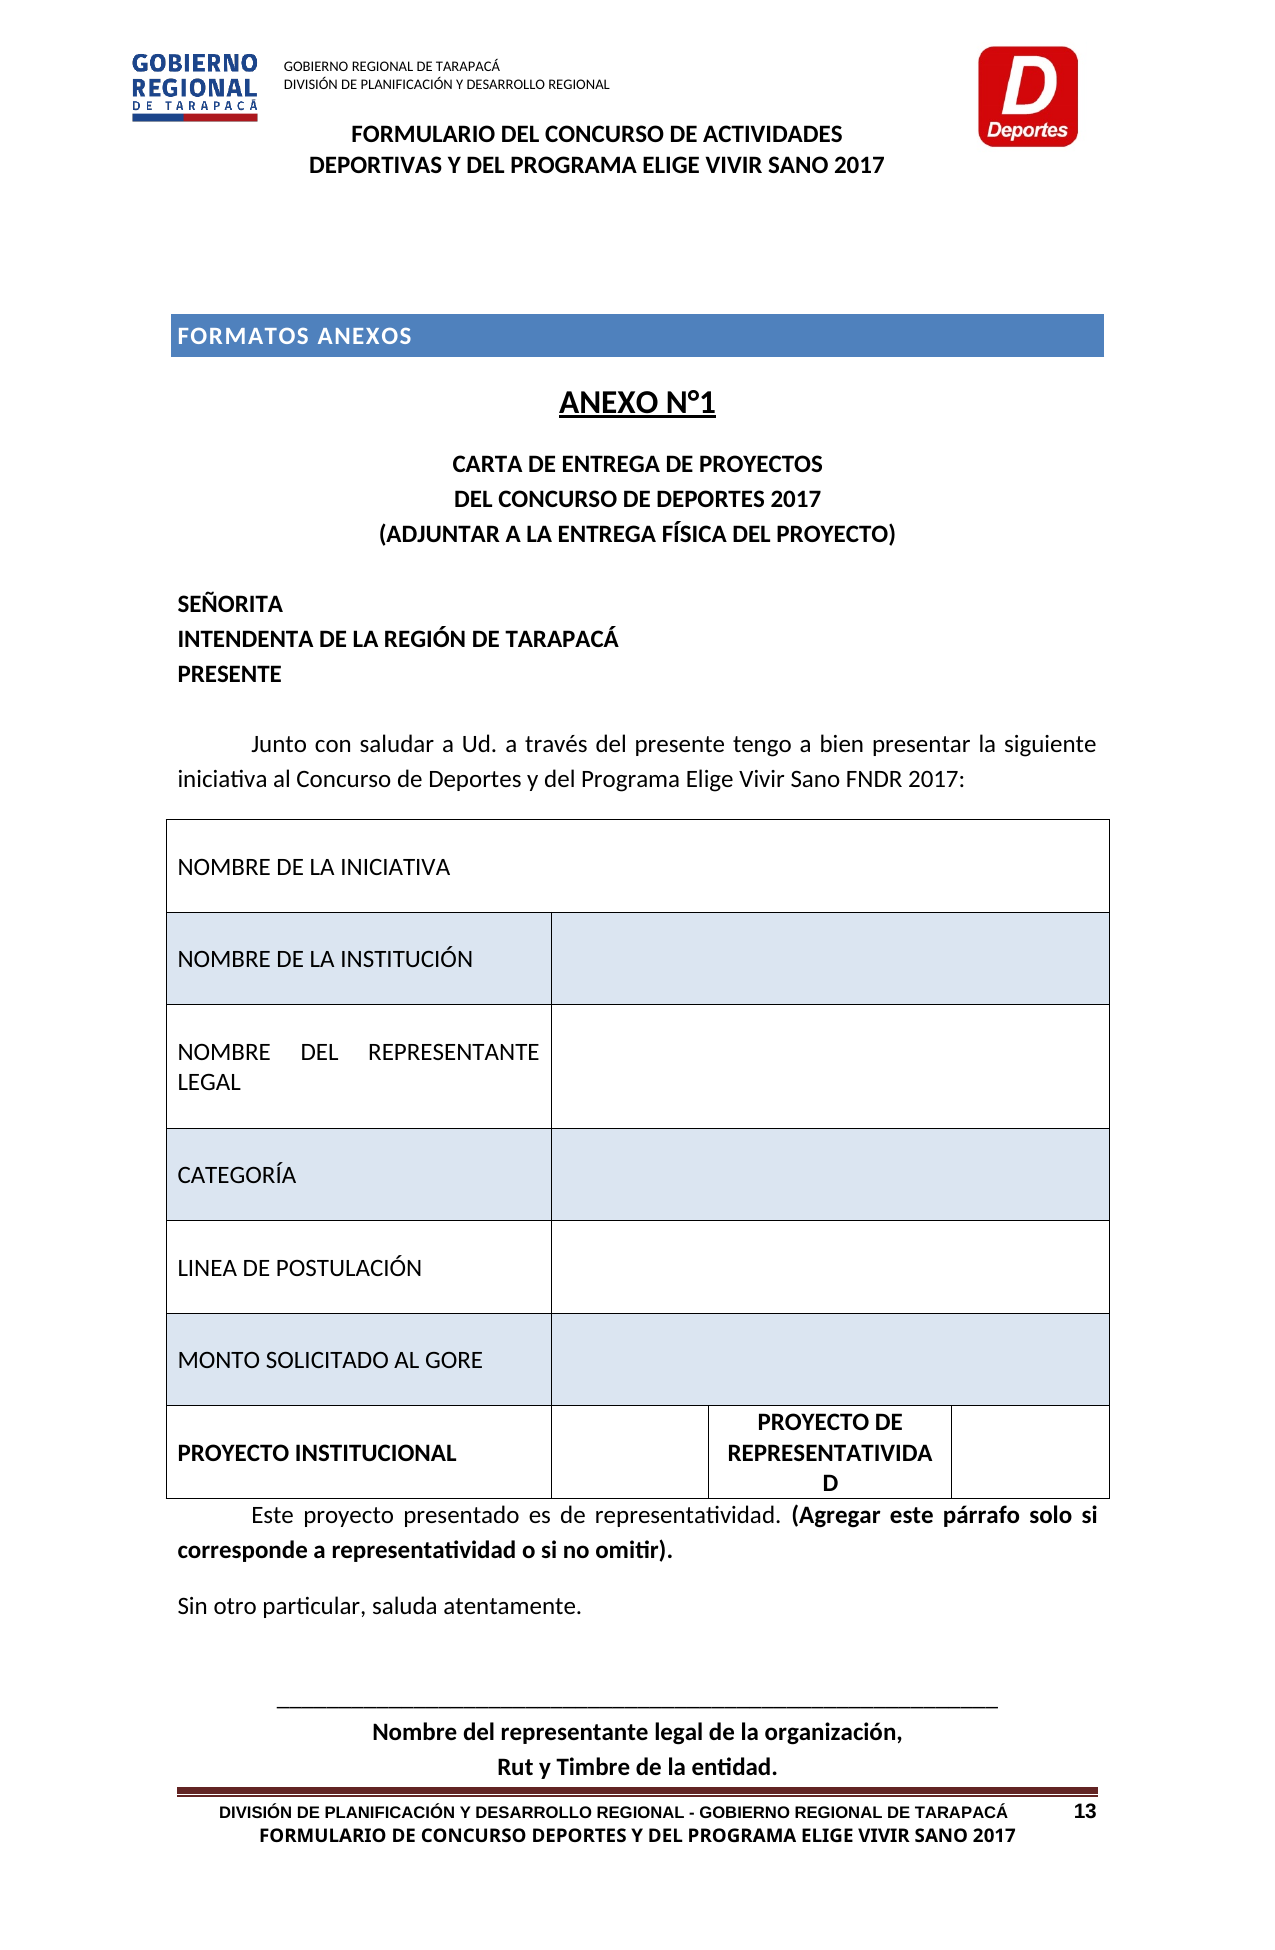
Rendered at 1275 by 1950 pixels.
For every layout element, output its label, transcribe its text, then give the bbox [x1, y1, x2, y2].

table_cell [552, 1005, 1109, 1127]
table_cell NOMBRE DE LA INSTITUCIÓN [167, 913, 551, 1004]
text ANEXO N°1 [177, 381, 1098, 421]
table_cell [552, 913, 1109, 1004]
text Este proyecto presentado es de representatividad. (Agregar este párrafo solo si corresponde a representatividad o si no omitir). [177, 1499, 1098, 1564]
text SEÑORITA [177, 588, 1098, 619]
table_cell NOMBRE DEL REPRESENTANTE LEGAL [167, 1005, 551, 1127]
table_header [551, 820, 1109, 912]
text PRESENTE [177, 658, 1098, 689]
table_cell PROYECTO DE REPRESENTATIVIDAD [709, 1406, 951, 1498]
text INTENDENTA DE LA REGIÓN DE TARAPACÁ [177, 623, 1098, 654]
picture [971, 31, 1087, 158]
table_cell [552, 1314, 1109, 1405]
text (ADJUNTAR A LA ENTREGA FÍSICA DEL PROYECTO) [177, 518, 1098, 549]
table_cell [552, 1406, 708, 1498]
text Junto con saludar a Ud. a través del presente tengo a bien presentar la siguiente iniciativa al Concurso de Deportes y del Programa Elige Vivir Sano FNDR 2017: [177, 728, 1098, 794]
table_cell [552, 1129, 1109, 1220]
text Sin otro particular, saluda atentamente. [177, 1590, 1098, 1620]
text Rut y Timbre de la entidad. [177, 1751, 1098, 1781]
picture [122, 47, 270, 128]
table_header NOMBRE DE LA INICIATIVA [167, 820, 551, 912]
table_cell CATEGORÍA [167, 1129, 551, 1220]
text DEL CONCURSO DE DEPORTES 2017 [177, 483, 1098, 514]
text CARTA DE ENTREGA DE PROYECTOS [177, 448, 1098, 479]
text FORMATOS ANEXOS [177, 320, 1098, 351]
table_cell PROYECTO INSTITUCIONAL [167, 1406, 551, 1498]
table_cell MONTO SOLICITADO AL GORE [167, 1314, 551, 1405]
text __________________________________________________________ [177, 1681, 1098, 1711]
table_cell LINEA DE POSTULACIÓN [167, 1221, 551, 1313]
table_cell [952, 1406, 1109, 1498]
text Nombre del representante legal de la organización, [177, 1716, 1098, 1746]
table_cell [552, 1221, 1109, 1313]
